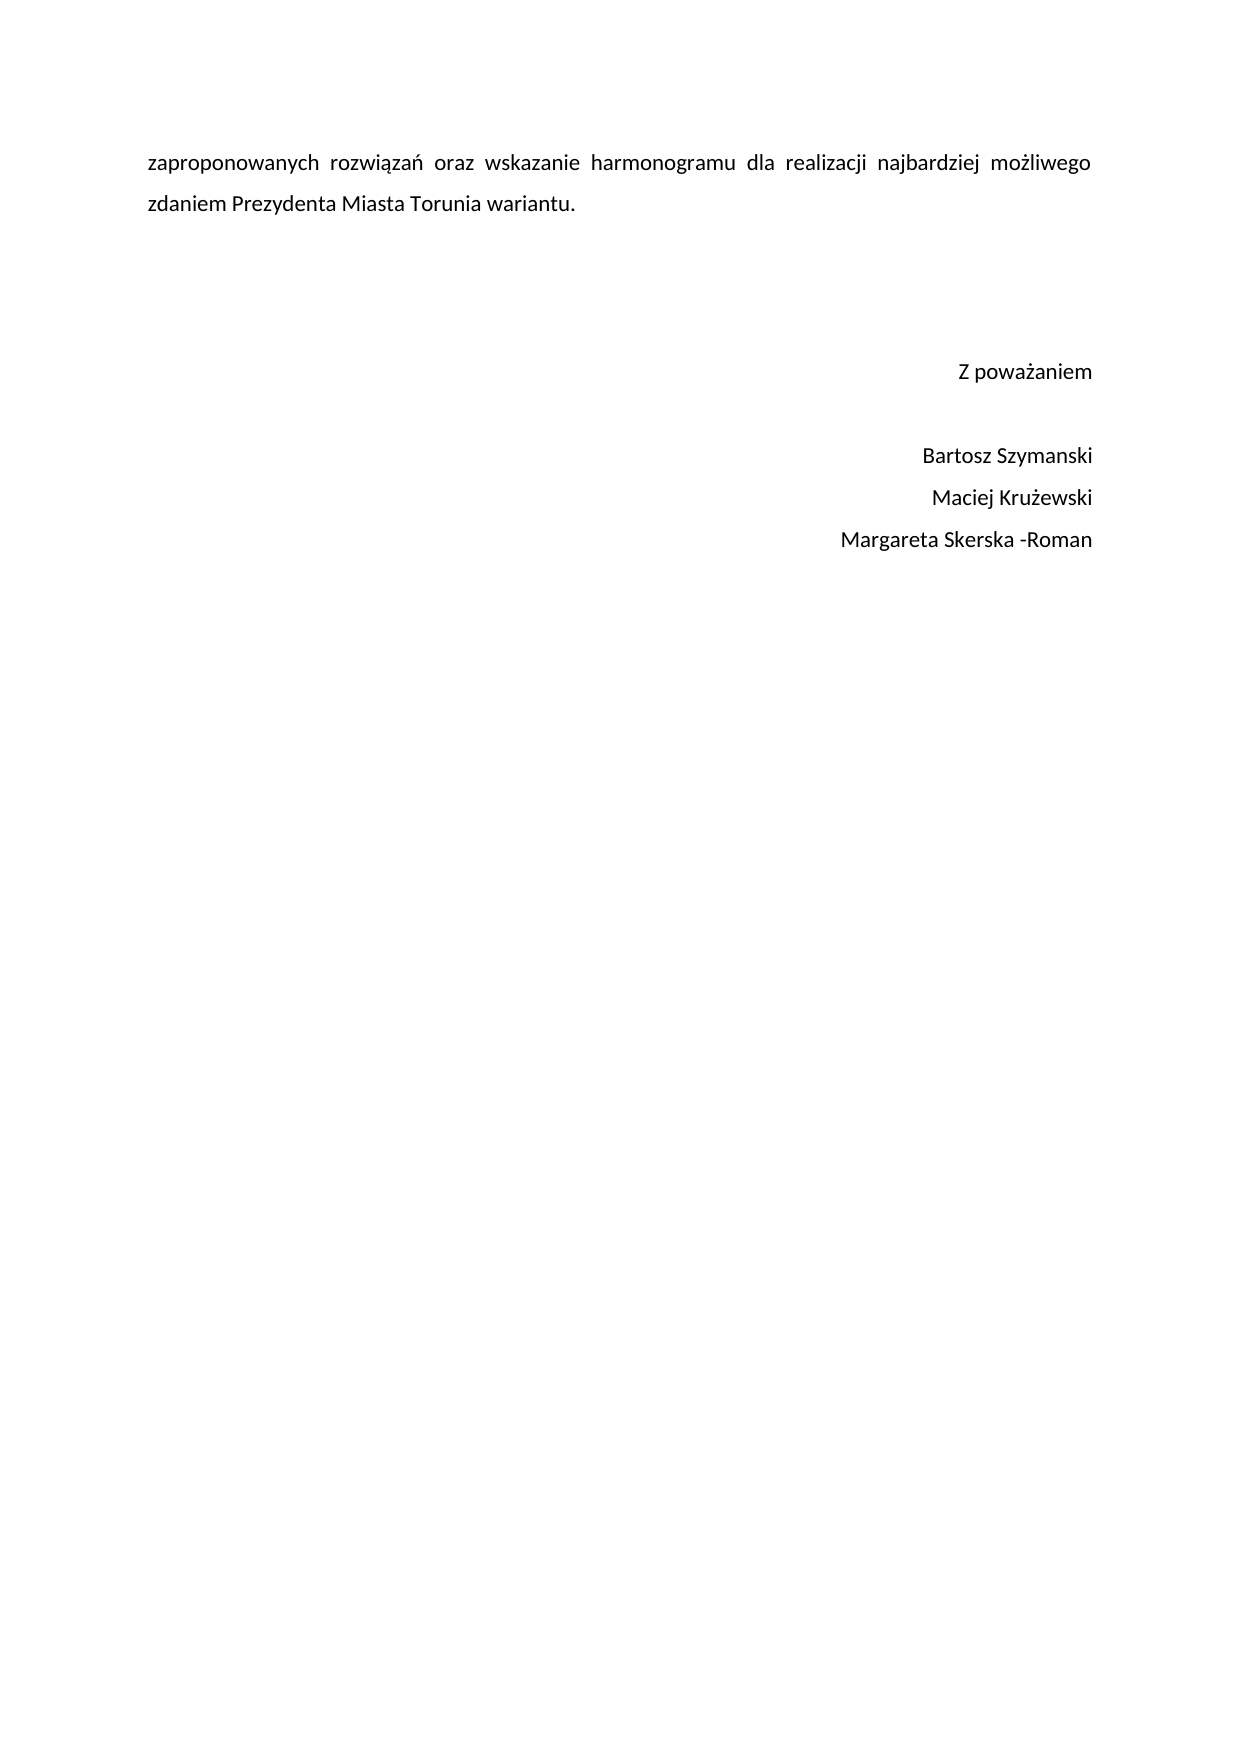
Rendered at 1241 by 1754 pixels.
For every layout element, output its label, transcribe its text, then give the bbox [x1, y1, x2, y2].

text Z poważaniem [148, 357, 1093, 386]
text Bartosz Szymanski [148, 441, 1093, 469]
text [148, 148, 1093, 218]
text Maciej Krużewski [148, 483, 1093, 511]
text Margareta Skerska -Roman [148, 525, 1093, 553]
